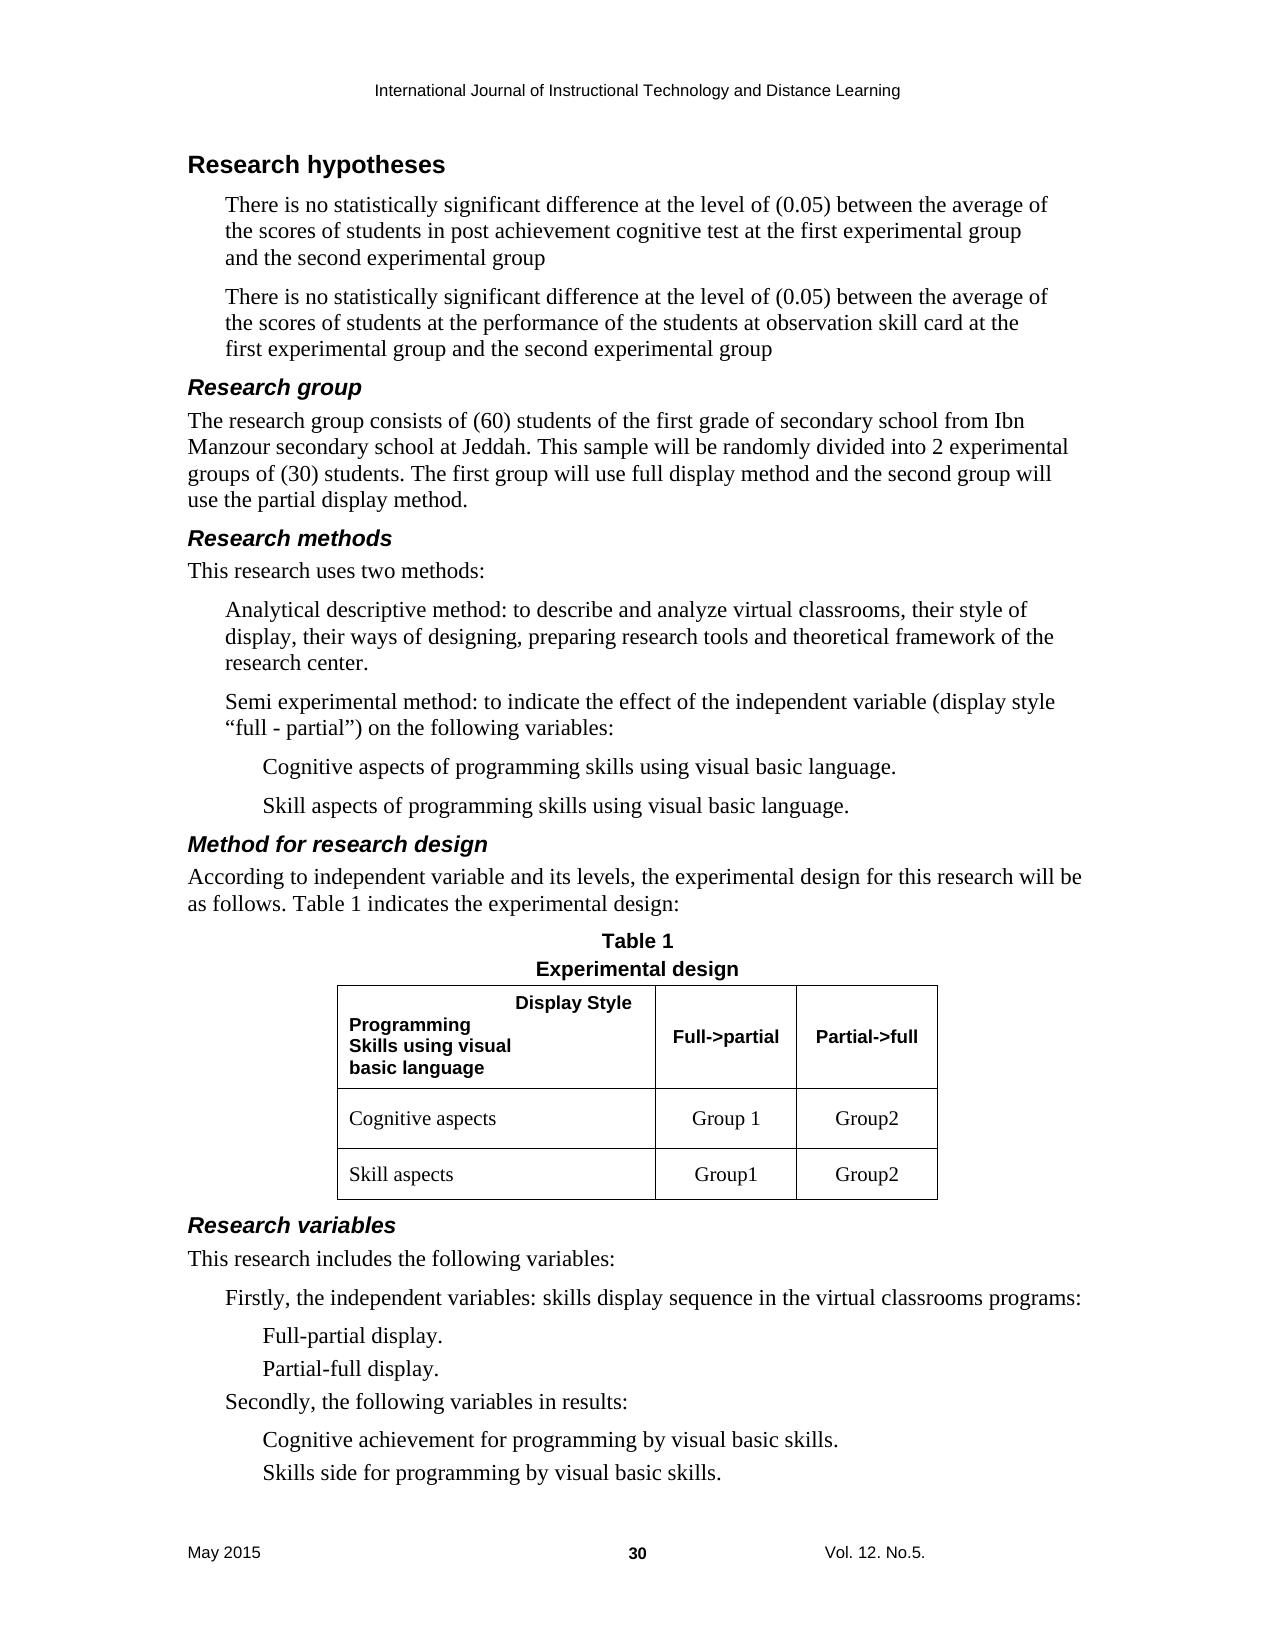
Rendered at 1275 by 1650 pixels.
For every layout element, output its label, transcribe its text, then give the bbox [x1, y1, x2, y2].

table_cell Group2 [797, 1149, 937, 1199]
table_cell Group2 [797, 1089, 937, 1148]
subtitle Method for research design [187, 831, 1087, 857]
table_cell Skill aspects [338, 1149, 655, 1199]
table_header Full->partial [656, 986, 796, 1088]
text There is no statistically significant difference at the level of (0.05) between the average of the scores of students in post achievement cognitive test at the first experimental group and the second experimental group [225, 191, 1050, 270]
table_cell Group1 [656, 1149, 796, 1199]
text Partial-full display. [262, 1355, 1087, 1381]
text This research uses two methods: [187, 557, 1087, 584]
text Semi experimental method: to indicate the effect of the independent variable (display style “full - partial”) on the following variables: [225, 688, 1087, 741]
text This research includes the following variables: [187, 1245, 1087, 1271]
text There is no statistically significant difference at the level of (0.05) between the average of the scores of students at the performance of the students at observation skill card at the first experimental group and the second experimental group [225, 283, 1050, 362]
text Firstly, the independent variables: skills display sequence in the virtual classrooms programs: [225, 1284, 1087, 1310]
text Cognitive aspects of programming skills using visual basic language. [262, 753, 1087, 779]
text The research group consists of (60) students of the first grade of secondary school from Ibn Manzour secondary school at Jeddah. This sample will be randomly divided into 2 experimental groups of (30) students. The first group will use full display method and the second group will use the partial display method. [187, 407, 1087, 512]
table_cell Group 1 [656, 1089, 796, 1148]
text Skill aspects of programming skills using visual basic language. [262, 792, 1087, 818]
text Skills side for programming by visual basic skills. [262, 1459, 1087, 1486]
subtitle Research hypotheses [187, 150, 1087, 179]
text Analytical descriptive method: to describe and analyze virtual classrooms, their style of display, their ways of designing, preparing research tools and theoretical framework of the research center. [225, 596, 1087, 675]
subtitle Research variables [187, 1212, 1087, 1238]
table_header Partial->full [797, 986, 937, 1088]
text Cognitive achievement for programming by visual basic skills. [262, 1427, 1087, 1453]
text Secondly, the following variables in results: [225, 1388, 1087, 1414]
subtitle Experimental design [187, 957, 1087, 981]
table_header Display Style Programming Skills using visual basic language [338, 986, 655, 1088]
subtitle Research methods [187, 525, 1087, 551]
table_cell Cognitive aspects [338, 1089, 655, 1148]
subtitle Table 1 [187, 929, 1087, 953]
subtitle Research group [187, 374, 1087, 401]
text Full-partial display. [262, 1322, 1087, 1349]
text According to independent variable and its levels, the experimental design for this research will be as follows. Table 1 indicates the experimental design: [187, 863, 1087, 916]
